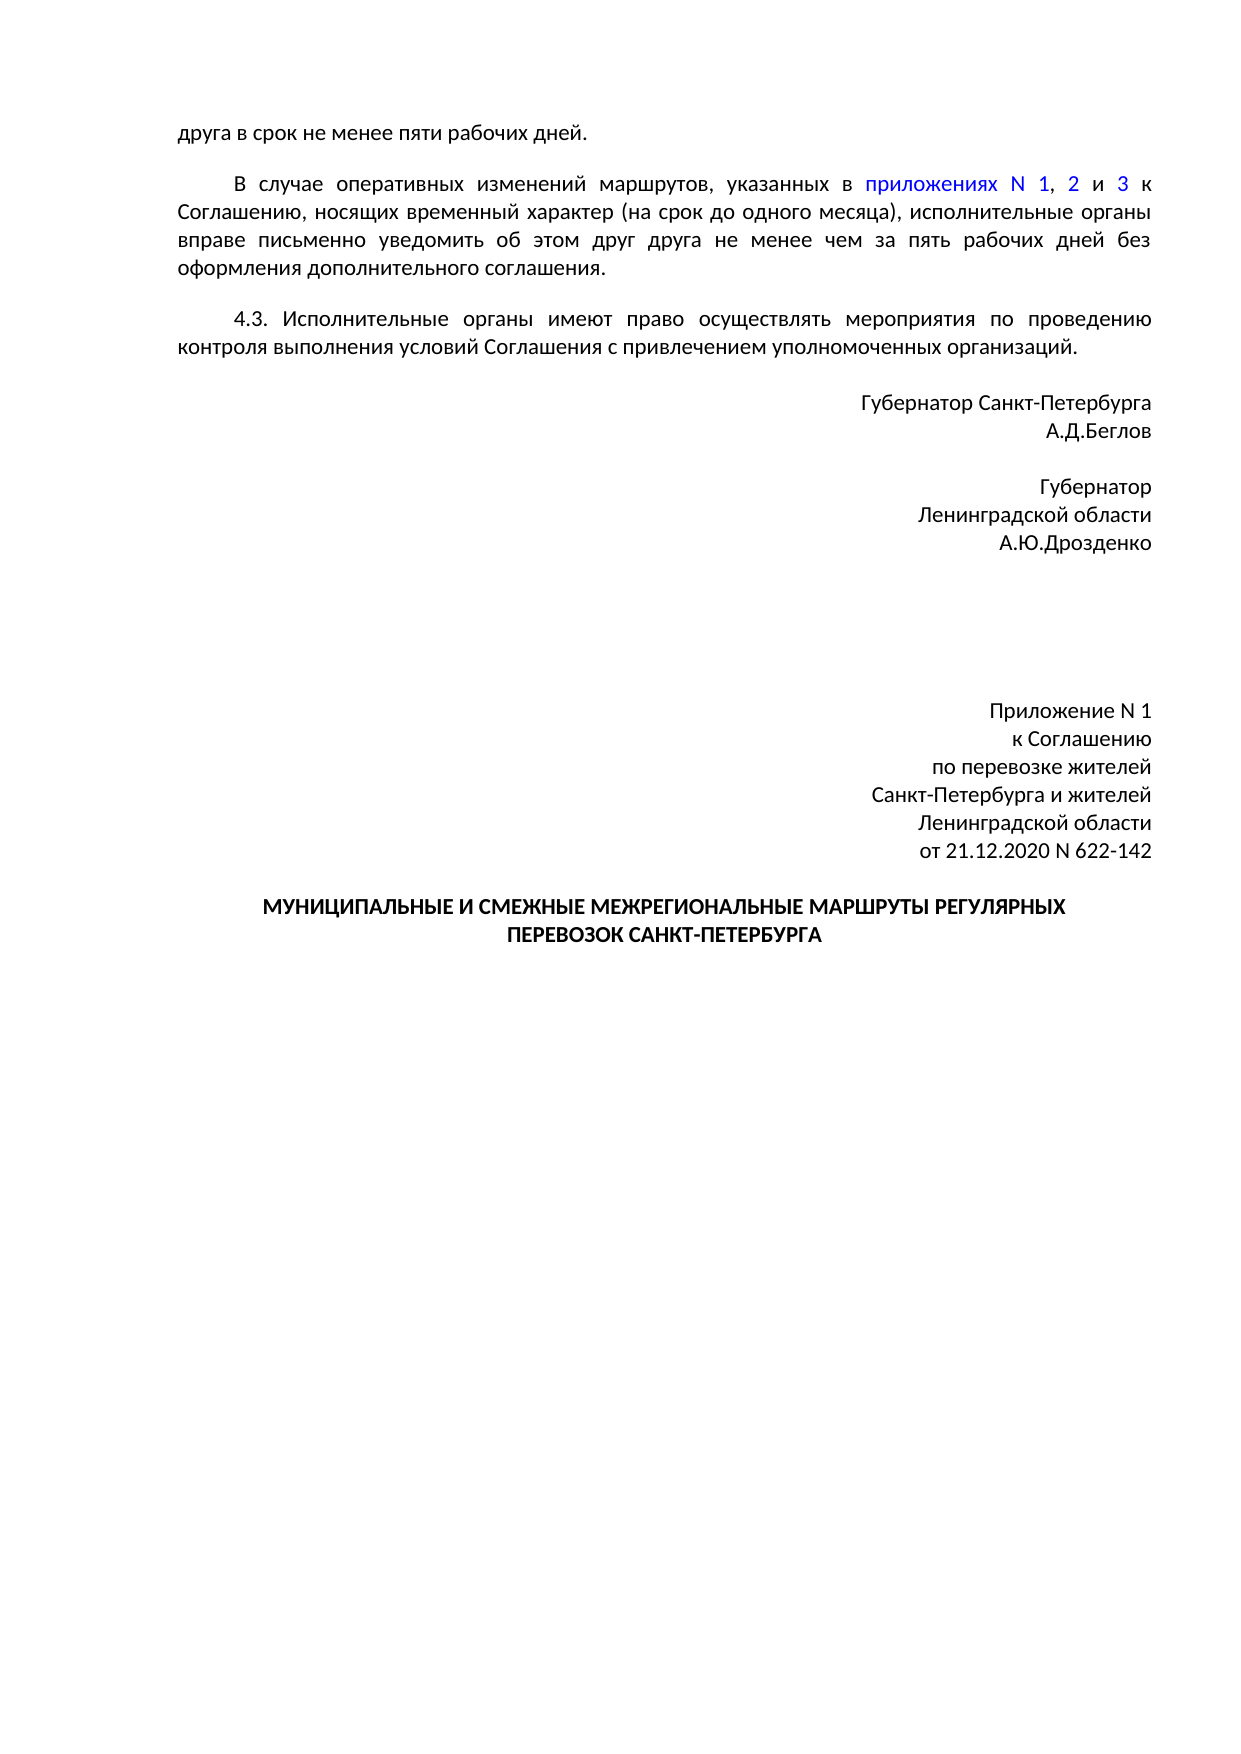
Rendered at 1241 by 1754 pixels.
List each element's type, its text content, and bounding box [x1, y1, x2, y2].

text Приложение N 1 [177, 696, 1152, 724]
title ПЕРЕВОЗОК САНКТ-ПЕТЕРБУРГА [177, 921, 1152, 948]
text по перевозке жителей [177, 752, 1152, 780]
text от 21.12.2020 N 622-142 [177, 836, 1152, 864]
text к Соглашению [177, 724, 1152, 752]
text Ленинградской области [177, 500, 1152, 528]
text Губернатор [177, 472, 1152, 500]
text Губернатор Санкт-Петербурга [177, 388, 1152, 416]
text Санкт-Петербурга и жителей [177, 780, 1152, 808]
text А.Д.Беглов [177, 416, 1152, 444]
text В случае оперативных изменений маршрутов, указанных в приложениях N 1, 2 и 3 к Соглашению, носящих временный характер (на срок до одного месяца), исполнительные органы вправе письменно уведомить об этом друг друга не менее чем за пять рабочих дней без оформления дополнительного соглашения. [177, 169, 1152, 281]
text 4.3. Исполнительные органы имеют право осуществлять мероприятия по проведению контроля выполнения условий Соглашения с привлечением уполномоченных организаций. [177, 304, 1152, 360]
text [177, 118, 1152, 146]
text А.Ю.Дрозденко [177, 528, 1152, 556]
text Ленинградской области [177, 808, 1152, 836]
title МУНИЦИПАЛЬНЫЕ И СМЕЖНЫЕ МЕЖРЕГИОНАЛЬНЫЕ МАРШРУТЫ РЕГУЛЯРНЫХ [177, 892, 1152, 921]
